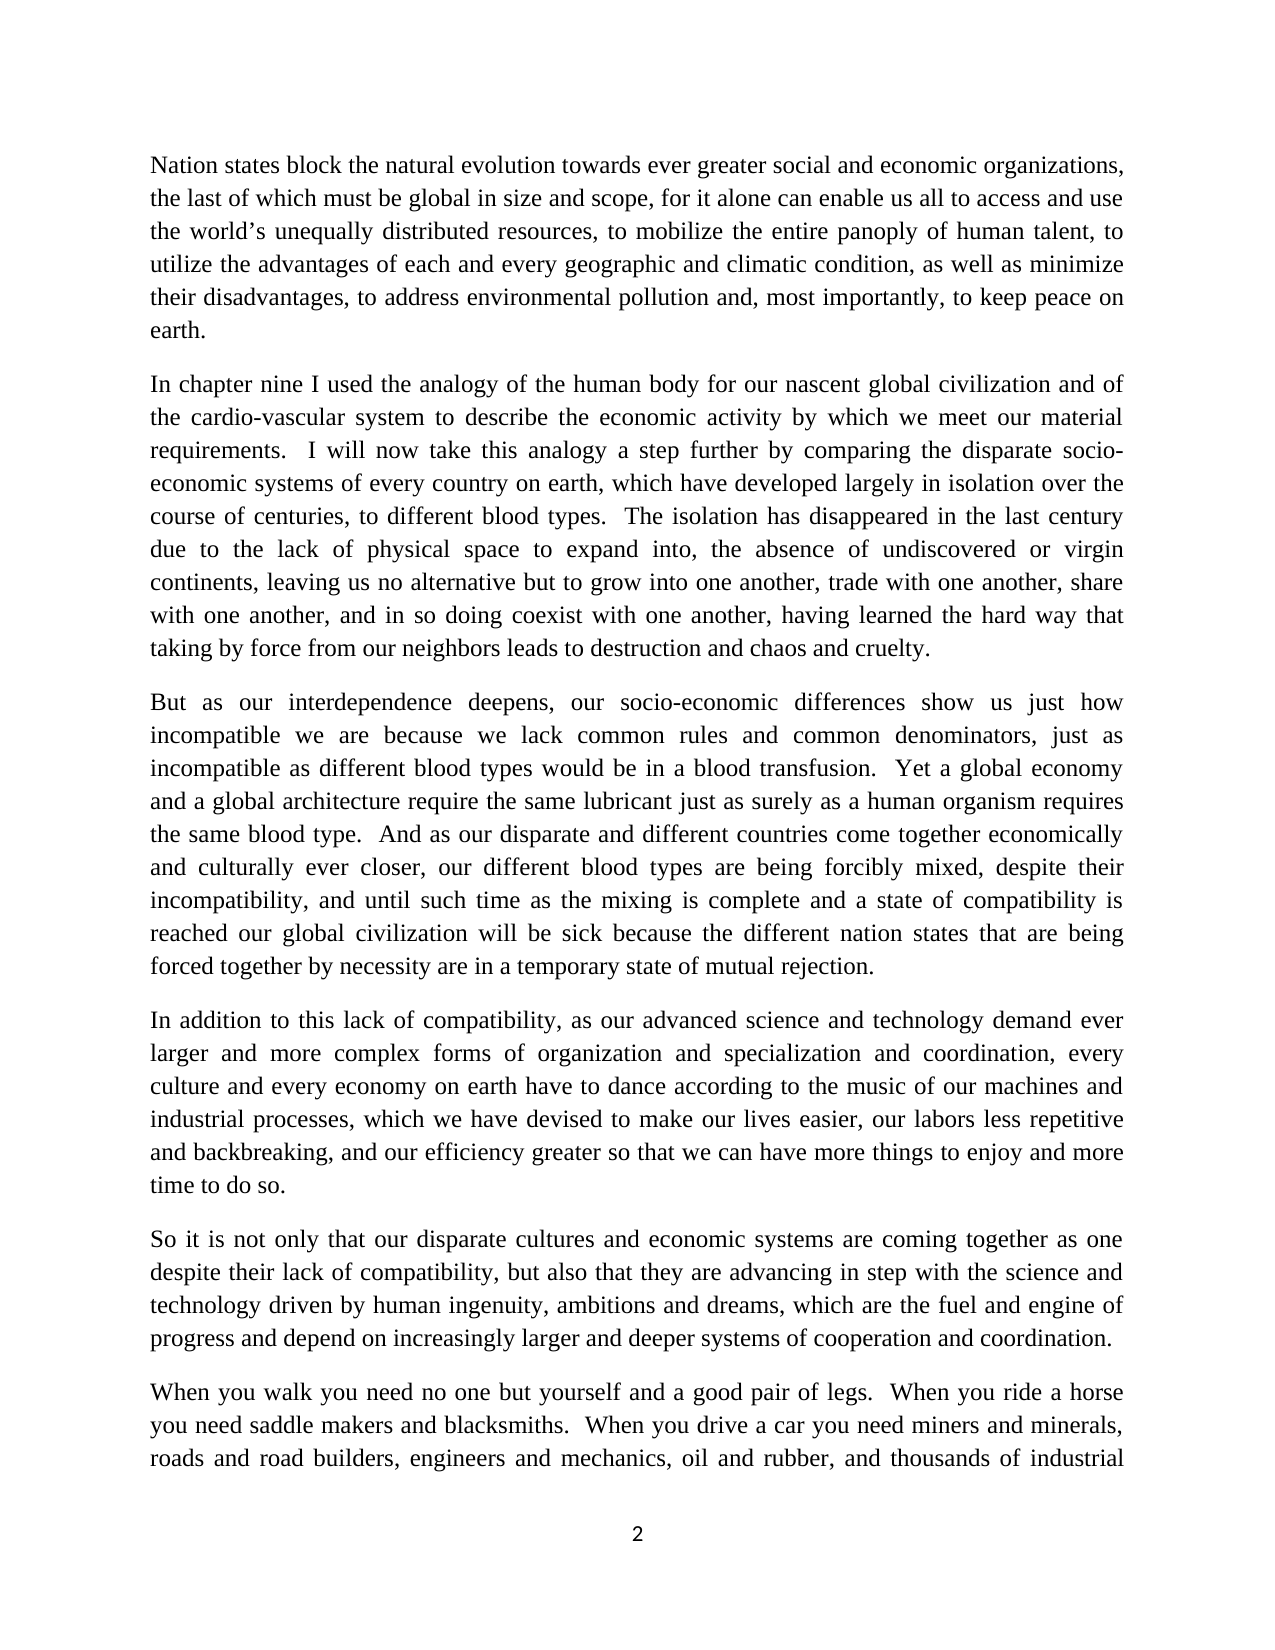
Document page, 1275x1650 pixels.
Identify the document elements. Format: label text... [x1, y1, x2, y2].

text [150, 1377, 1125, 1472]
text In chapter nine I used the analogy of the human body for our nascent global civilization and of the cardio-vascular system to describe the economic activity by which we meet our material requirements. I will now take this analogy a step further by comparing the disparate socio-economic systems of every country on earth, which have developed largely in isolation over the course of centuries, to different blood types. The isolation has disappeared in the last century due to the lack of physical space to expand into, the absence of undiscovered or virgin continents, leaving us no alternative but to grow into one another, trade with one another, share with one another, and in so doing coexist with one another, having learned the hard way that taking by force from our neighbors leads to destruction and chaos and cruelty. [150, 369, 1125, 662]
text So it is not only that our disparate cultures and economic systems are coming together as one despite their lack of compatibility, but also that they are advancing in step with the science and technology driven by human ingenuity, ambitions and dreams, which are the fuel and engine of progress and depend on increasingly larger and deeper systems of cooperation and coordination. [150, 1224, 1125, 1352]
text Nation states block the natural evolution towards ever greater social and economic organizations, the last of which must be global in size and scope, for it alone can enable us all to access and use the world’s unequally distributed resources, to mobilize the entire panoply of human talent, to utilize the advantages of each and every geographic and climatic condition, as well as minimize their disadvantages, to address environmental pollution and, most importantly, to keep peace on earth. [150, 150, 1125, 344]
text But as our interdependence deepens, our socio-economic differences show us just how incompatible we are because we lack common rules and common denominators, just as incompatible as different blood types would be in a blood transfusion. Yet a global economy and a global architecture require the same lubricant just as surely as a human organism requires the same blood type. And as our disparate and different countries come together economically and culturally ever closer, our different blood types are being forcibly mixed, despite their incompatibility, and until such time as the mixing is complete and a state of compatibility is reached our global civilization will be sick because the different nation states that are being forced together by necessity are in a temporary state of mutual rejection. [150, 687, 1125, 980]
text In addition to this lack of compatibility, as our advanced science and technology demand ever larger and more complex forms of organization and specialization and coordination, every culture and every economy on earth have to dance according to the music of our machines and industrial processes, which we have devised to make our lives easier, our labors less repetitive and backbreaking, and our efficiency greater so that we can have more things to enjoy and more time to do so. [150, 1005, 1125, 1199]
